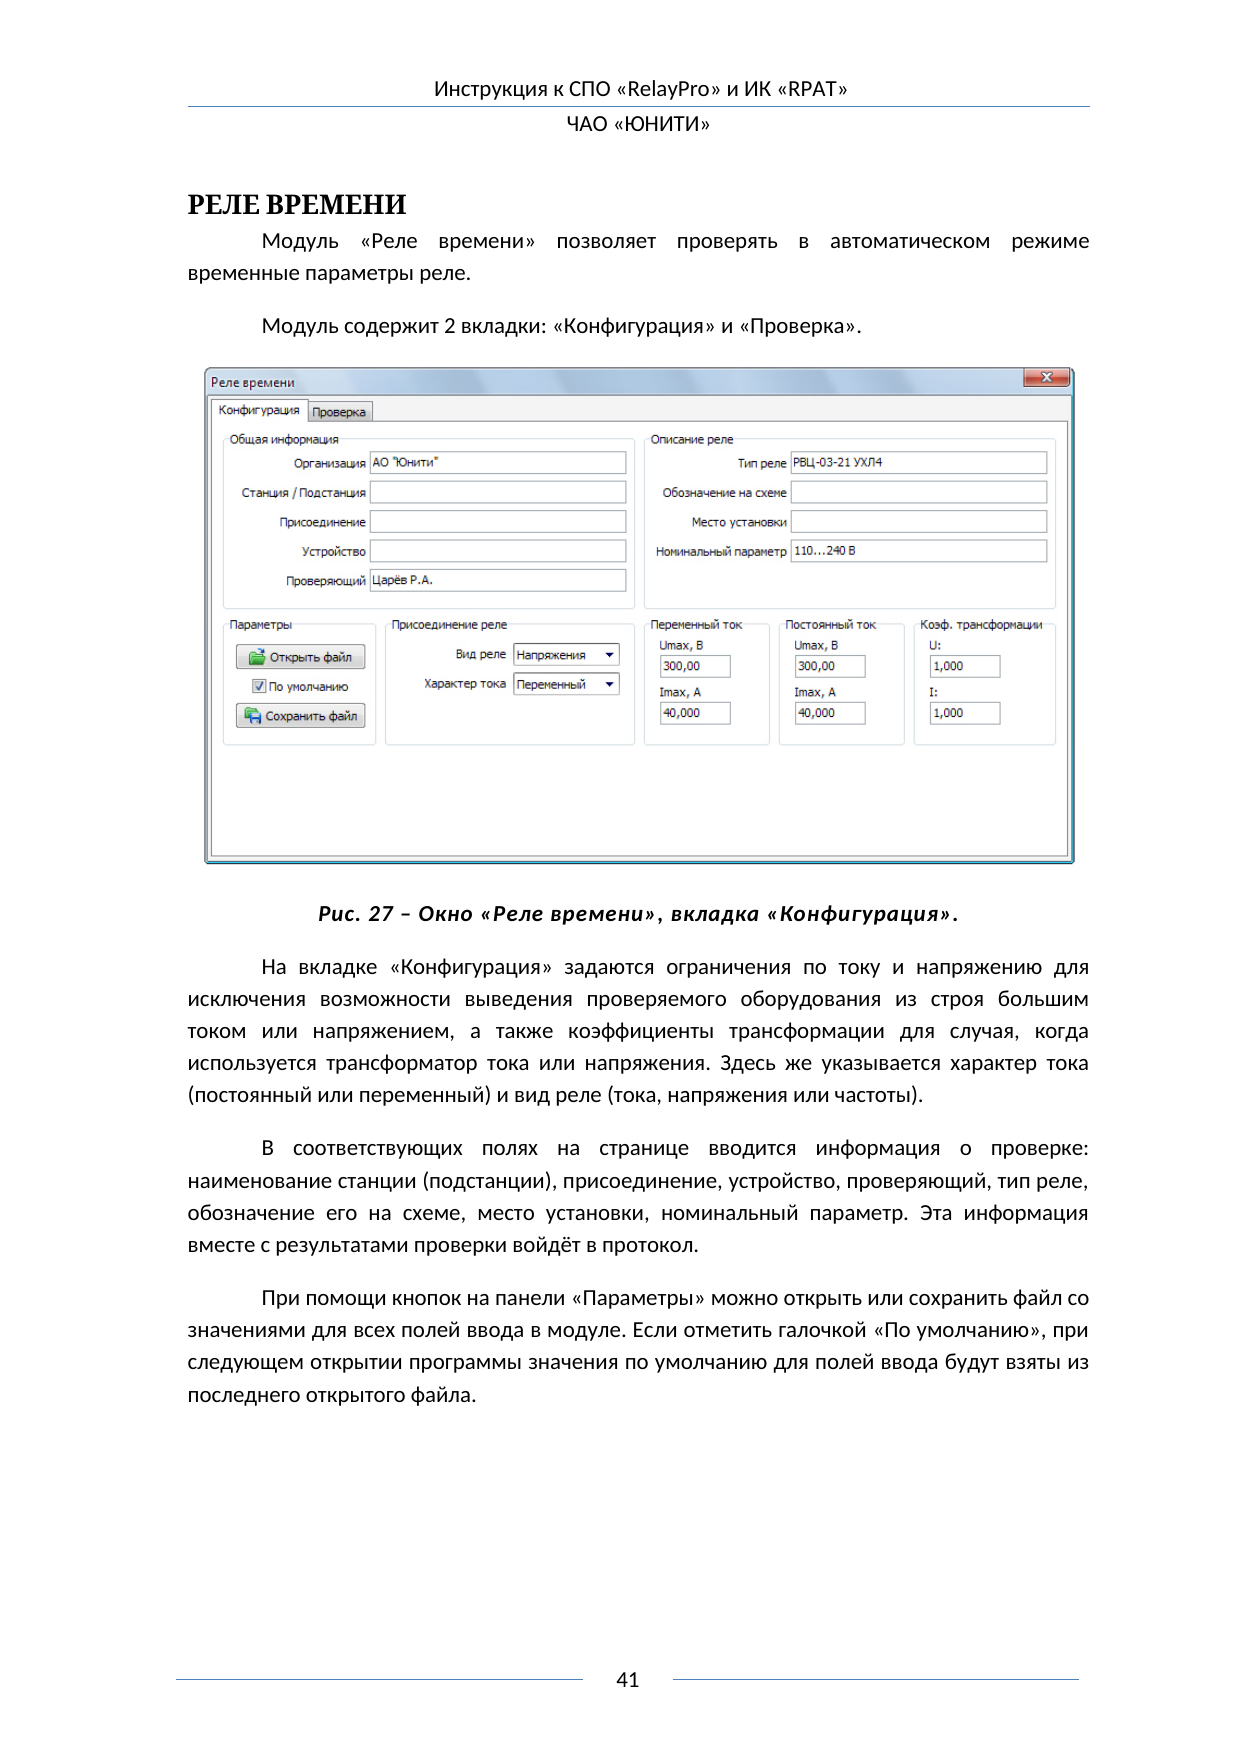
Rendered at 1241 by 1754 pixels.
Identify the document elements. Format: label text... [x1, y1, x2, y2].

text На вкладке «Конфигурация» задаются ограничения по току и напряжению для исключения возможности выведения проверяемого оборудования из строя большим током или напряжением, а также коэффициенты трансформации для случая, когда используется трансформатор тока или напряжения. Здесь же указывается характер тока (постоянный или переменный) и вид реле (тока, напряжения или частоты). [187, 952, 1090, 1108]
text В соответствующих полях на странице вводится информация о проверке: наименование станции (подстанции), присоединение, устройство, проверяющий, тип реле, обозначение его на схеме, место установки, номинальный параметр. Эта информация вместе с результатами проверки войдёт в протокол. [187, 1133, 1090, 1258]
text Рис. 27 – Окно «Реле времени», вкладка «Конфигурация». [187, 899, 1090, 927]
text При помощи кнопок на панели «Параметры» можно открыть или сохранить файл со значениями для всех полей ввода в модуле. Если отметить галочкой «По умолчанию», при следующем открытии программы значения по умолчанию для полей ввода будут взяты из последнего открытого файла. [187, 1283, 1090, 1408]
picture [199, 364, 1079, 874]
text Модуль «Реле времени» позволяет проверять в автоматическом режиме временные параметры реле. [187, 226, 1090, 286]
text Модуль содержит 2 вкладки: «Конфигурация» и «Проверка». [187, 311, 1090, 339]
subtitle РЕЛЕ ВРЕМЕНИ [187, 190, 1090, 221]
